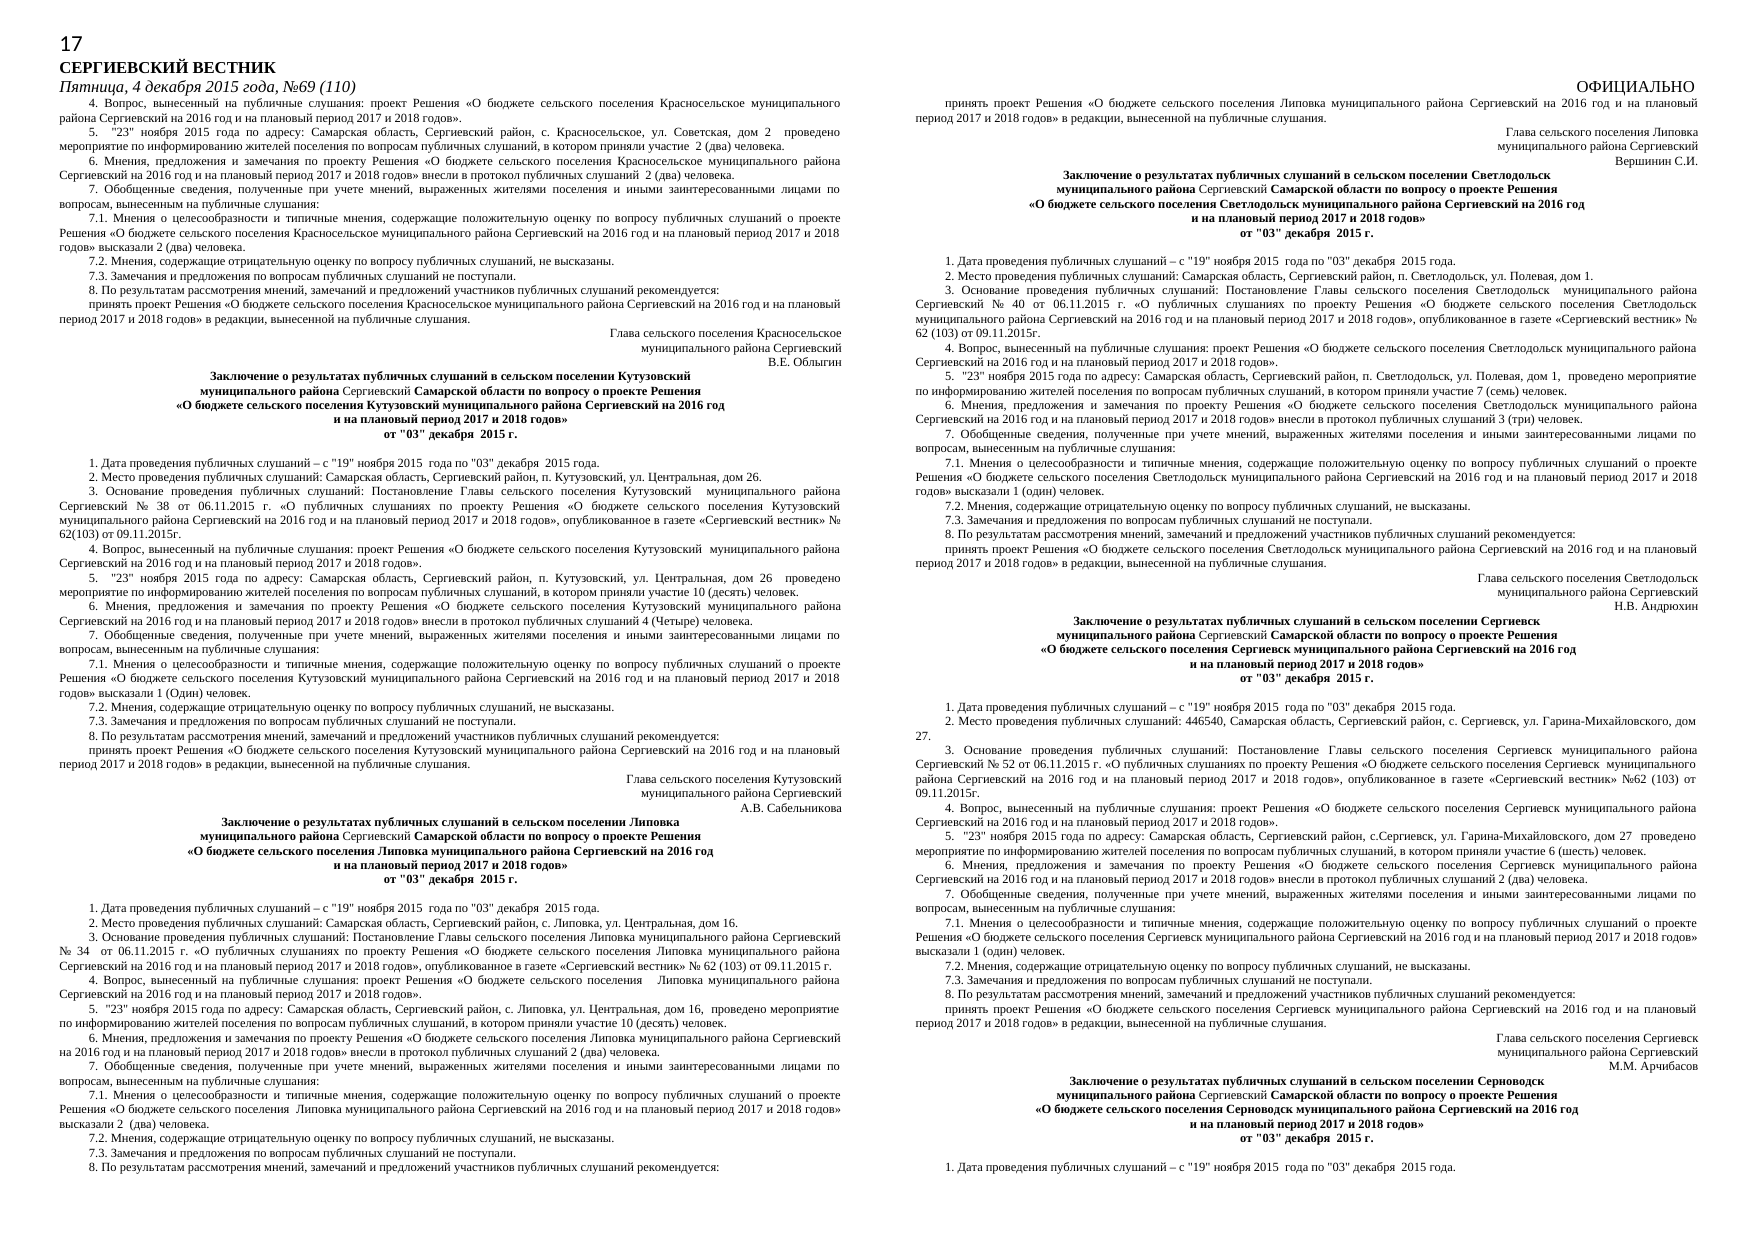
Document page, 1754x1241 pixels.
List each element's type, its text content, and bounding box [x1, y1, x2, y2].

text принять проект Решения «О бюджете сельского поселения Кутузовский муниципального района Сергиевский на 2016 год и на плановый период 2017 и 2018 годов» в редакции, вынесенной на публичные слушания. [59, 743, 842, 772]
text принять проект Решения «О бюджете сельского поселения Сергиевск муниципального района Сергиевский на 2016 год и на плановый период 2017 и 2018 годов» в редакции, вынесенной на публичные слушания. [915, 1002, 1698, 1030]
text 3. Основание проведения публичных слушаний: Постановление Главы сельского поселения Светлодольск муниципального района Сергиевский № 40 от 06.11.2015 г. «О публичных слушаниях по проекту Решения «О бюджете сельского поселения Светлодольск муниципального района Сергиевский на 2016 год и на плановый период 2017 и 2018 годов», опубликованное в газете «Сергиевский вестник» № 62 (103) от 09.11.2015г. [915, 283, 1698, 340]
text муниципального района Сергиевский Самарской области по вопросу о проекте Решения [915, 1088, 1698, 1102]
text 2. Место проведения публичных слушаний: Самарская область, Сергиевский район, с. Липовка, ул. Центральная, дом 16. [59, 915, 842, 930]
text 3. Основание проведения публичных слушаний: Постановление Главы сельского поселения Сергиевск муниципального района Сергиевский № 52 от 06.11.2015 г. «О публичных слушаниях по проекту Решения «О бюджете сельского поселения Сергиевск муниципального района Сергиевский на 2016 год и на плановый период 2017 и 2018 годов», опубликованное в газете «Сергиевский вестник» №62 (103) от 09.11.2015г. [915, 743, 1698, 800]
text 1. Дата проведения публичных слушаний – с "19" ноября 2015 года по "03" декабря 2015 года. [59, 901, 842, 915]
text 5. "23" ноября 2015 года по адресу: Самарская область, Сергиевский район, с. Липовка, ул. Центральная, дом 16, проведено мероприятие по информированию жителей поселения по вопросам публичных слушаний, в котором приняли участие 10 (десять) человек. [59, 1002, 842, 1030]
text Глава сельского поселения Красносельское [59, 326, 842, 340]
text 7.3. Замечания и предложения по вопросам публичных слушаний не поступали. [915, 973, 1698, 987]
text 8. По результатам рассмотрения мнений, замечаний и предложений участников публичных слушаний рекомендуется: [59, 1160, 842, 1174]
text 7.2. Мнения, содержащие отрицательную оценку по вопросу публичных слушаний, не высказаны. [59, 700, 842, 714]
text 2. Место проведения публичных слушаний: 446540, Самарская область, Сергиевский район, с. Сергиевск, ул. Гарина-Михайловского, дом 27. [915, 714, 1698, 743]
text муниципального района Сергиевский [59, 786, 842, 800]
text принять проект Решения «О бюджете сельского поселения Светлодольск муниципального района Сергиевский на 2016 год и на плановый период 2017 и 2018 годов» в редакции, вынесенной на публичные слушания. [915, 542, 1698, 570]
text 8. По результатам рассмотрения мнений, замечаний и предложений участников публичных слушаний рекомендуется: [915, 987, 1698, 1002]
text «О бюджете сельского поселения Светлодольск муниципального района Сергиевский на 2016 год [915, 197, 1698, 211]
text 7.2. Мнения, содержащие отрицательную оценку по вопросу публичных слушаний, не высказаны. [59, 254, 842, 268]
text Н.В. Андрюхин [915, 599, 1698, 613]
text 2. Место проведения публичных слушаний: Самарская область, Сергиевский район, п. Светлодольск, ул. Полевая, дом 1. [915, 268, 1698, 283]
text 4. Вопрос, вынесенный на публичные слушания: проект Решения «О бюджете сельского поселения Липовка муниципального района Сергиевский на 2016 год и на плановый период 2017 и 2018 годов». [59, 973, 842, 1002]
text 5. "23" ноября 2015 года по адресу: Самарская область, Сергиевский район, п. Кутузовский, ул. Центральная, дом 26 проведено мероприятие по информированию жителей поселения по вопросам публичных слушаний, в котором приняли участие 10 (десять) человек. [59, 570, 842, 599]
text 3. Основание проведения публичных слушаний: Постановление Главы сельского поселения Кутузовский муниципального района Сергиевский № 38 от 06.11.2015 г. «О публичных слушаниях по проекту Решения «О бюджете сельского поселения Кутузовский муниципального района Сергиевский на 2016 год и на плановый период 2017 и 2018 годов», опубликованное в газете «Сергиевский вестник» № 62(103) от 09.11.2015г. [59, 484, 842, 542]
text «О бюджете сельского поселения Липовка муниципального района Сергиевский на 2016 год [59, 843, 842, 858]
text 1. Дата проведения публичных слушаний – с "19" ноября 2015 года по "03" декабря 2015 года. [59, 455, 842, 470]
text принять проект Решения «О бюджете сельского поселения Красносельское муниципального района Сергиевский на 2016 год и на плановый период 2017 и 2018 годов» в редакции, вынесенной на публичные слушания. [59, 297, 842, 326]
text 7.1. Мнения о целесообразности и типичные мнения, содержащие положительную оценку по вопросу публичных слушаний о проекте Решения «О бюджете сельского поселения Кутузовский муниципального района Сергиевский на 2016 год и на плановый период 2017 и 2018 годов» высказали 1 (Один) человек. [59, 657, 842, 700]
text 1. Дата проведения публичных слушаний – с "19" ноября 2015 года по "03" декабря 2015 года. [915, 700, 1698, 714]
text 7.3. Замечания и предложения по вопросам публичных слушаний не поступали. [915, 513, 1698, 527]
text М.М. Арчибасов [915, 1059, 1698, 1073]
text муниципального района Сергиевский Самарской области по вопросу о проекте Решения [915, 628, 1698, 642]
text 4. Вопрос, вынесенный на публичные слушания: проект Решения «О бюджете сельского поселения Сергиевск муниципального района Сергиевский на 2016 год и на плановый период 2017 и 2018 годов». [915, 800, 1698, 829]
text В.Е. Облыгин [59, 355, 842, 369]
text принять проект Решения «О бюджете сельского поселения Липовка муниципального района Сергиевский на 2016 год и на плановый период 2017 и 2018 годов» в редакции, вынесенной на публичные слушания. [915, 96, 1698, 125]
text 7.3. Замечания и предложения по вопросам публичных слушаний не поступали. [59, 714, 842, 728]
text от "03" декабря 2015 г. [59, 872, 842, 887]
text 1. Дата проведения публичных слушаний – с "19" ноября 2015 года по "03" декабря 2015 года. [915, 1160, 1698, 1174]
text 6. Мнения, предложения и замечания по проекту Решения «О бюджете сельского поселения Кутузовский муниципального района Сергиевский на 2016 год и на плановый период 2017 и 2018 годов» внесли в протокол публичных слушаний 4 (Четыре) человека. [59, 599, 842, 628]
text «О бюджете сельского поселения Кутузовский муниципального района Сергиевский на 2016 год [59, 398, 842, 412]
text 6. Мнения, предложения и замечания по проекту Решения «О бюджете сельского поселения Светлодольск муниципального района Сергиевский на 2016 год и на плановый период 2017 и 2018 годов» внесли в протокол публичных слушаний 3 (три) человек. [915, 398, 1698, 427]
text муниципального района Сергиевский Самарской области по вопросу о проекте Решения [59, 383, 842, 398]
text 5. "23" ноября 2015 года по адресу: Самарская область, Сергиевский район, с. Красносельское, ул. Советская, дом 2 проведено мероприятие по информированию жителей поселения по вопросам публичных слушаний, в котором приняли участие 2 (два) человека. [59, 125, 842, 153]
text Заключение о результатах публичных слушаний в сельском поселении Липовка [59, 815, 842, 829]
text 7.3. Замечания и предложения по вопросам публичных слушаний не поступали. [59, 1145, 842, 1160]
text от "03" декабря 2015 г. [59, 427, 842, 441]
text А.В. Сабельникова [59, 800, 842, 815]
text Заключение о результатах публичных слушаний в сельском поселении Сергиевск [915, 613, 1698, 628]
text 8. По результатам рассмотрения мнений, замечаний и предложений участников публичных слушаний рекомендуется: [59, 283, 842, 297]
text 7.1. Мнения о целесообразности и типичные мнения, содержащие положительную оценку по вопросу публичных слушаний о проекте Решения «О бюджете сельского поселения Сергиевск муниципального района Сергиевский на 2016 год и на плановый период 2017 и 2018 годов» высказали 1 (один) человек. [915, 915, 1698, 958]
text «О бюджете сельского поселения Серноводск муниципального района Сергиевский на 2016 год [915, 1102, 1698, 1117]
text 7.2. Мнения, содержащие отрицательную оценку по вопросу публичных слушаний, не высказаны. [915, 498, 1698, 513]
text Глава сельского поселения Светлодольск [915, 570, 1698, 585]
text 6. Мнения, предложения и замечания по проекту Решения «О бюджете сельского поселения Липовка муниципального района Сергиевский на 2016 год и на плановый период 2017 и 2018 годов» внесли в протокол публичных слушаний 2 (два) человека. [59, 1030, 842, 1059]
text муниципального района Сергиевский [915, 1045, 1698, 1059]
text 2. Место проведения публичных слушаний: Самарская область, Сергиевский район, п. Кутузовский, ул. Центральная, дом 26. [59, 470, 842, 484]
text 8. По результатам рассмотрения мнений, замечаний и предложений участников публичных слушаний рекомендуется: [59, 728, 842, 743]
text муниципального района Сергиевский [59, 340, 842, 355]
text 7.1. Мнения о целесообразности и типичные мнения, содержащие положительную оценку по вопросу публичных слушаний о проекте Решения «О бюджете сельского поселения Красносельское муниципального района Сергиевский на 2016 год и на плановый период 2017 и 2018 годов» высказали 2 (два) человека. [59, 211, 842, 254]
text Глава сельского поселения Кутузовский [59, 772, 842, 786]
text Заключение о результатах публичных слушаний в сельском поселении Серноводск [915, 1073, 1698, 1088]
text 6. Мнения, предложения и замечания по проекту Решения «О бюджете сельского поселения Сергиевск муниципального района Сергиевский на 2016 год и на плановый период 2017 и 2018 годов» внесли в протокол публичных слушаний 2 (два) человека. [915, 858, 1698, 887]
text муниципального района Сергиевский [915, 585, 1698, 599]
text 7.1. Мнения о целесообразности и типичные мнения, содержащие положительную оценку по вопросу публичных слушаний о проекте Решения «О бюджете сельского поселения Липовка муниципального района Сергиевский на 2016 год и на плановый период 2017 и 2018 годов» высказали 2 (два) человека. [59, 1088, 842, 1131]
text 7.2. Мнения, содержащие отрицательную оценку по вопросу публичных слушаний, не высказаны. [59, 1131, 842, 1145]
text и на плановый период 2017 и 2018 годов» [59, 412, 842, 427]
text от "03" декабря 2015 г. [915, 225, 1698, 240]
text 7.3. Замечания и предложения по вопросам публичных слушаний не поступали. [59, 268, 842, 283]
text 4. Вопрос, вынесенный на публичные слушания: проект Решения «О бюджете сельского поселения Красносельское муниципального района Сергиевский на 2016 год и на плановый период 2017 и 2018 годов». [59, 96, 842, 125]
text 6. Мнения, предложения и замечания по проекту Решения «О бюджете сельского поселения Красносельское муниципального района Сергиевский на 2016 год и на плановый период 2017 и 2018 годов» внесли в протокол публичных слушаний 2 (два) человека. [59, 153, 842, 182]
text муниципального района Сергиевский [915, 139, 1698, 153]
text 7.1. Мнения о целесообразности и типичные мнения, содержащие положительную оценку по вопросу публичных слушаний о проекте Решения «О бюджете сельского поселения Светлодольск муниципального района Сергиевский на 2016 год и на плановый период 2017 и 2018 годов» высказали 1 (один) человек. [915, 455, 1698, 498]
text Заключение о результатах публичных слушаний в сельском поселении Кутузовский [59, 369, 842, 383]
text 8. По результатам рассмотрения мнений, замечаний и предложений участников публичных слушаний рекомендуется: [915, 527, 1698, 542]
text «О бюджете сельского поселения Сергиевск муниципального района Сергиевский на 2016 год [915, 642, 1698, 657]
text и на плановый период 2017 и 2018 годов» [915, 657, 1698, 671]
text Вершинин С.И. [915, 153, 1698, 168]
text муниципального района Сергиевский Самарской области по вопросу о проекте Решения [59, 829, 842, 843]
text и на плановый период 2017 и 2018 годов» [915, 211, 1698, 225]
text 4. Вопрос, вынесенный на публичные слушания: проект Решения «О бюджете сельского поселения Светлодольск муниципального района Сергиевский на 2016 год и на плановый период 2017 и 2018 годов». [915, 340, 1698, 369]
text 4. Вопрос, вынесенный на публичные слушания: проект Решения «О бюджете сельского поселения Кутузовский муниципального района Сергиевский на 2016 год и на плановый период 2017 и 2018 годов». [59, 542, 842, 570]
text Заключение о результатах публичных слушаний в сельском поселении Светлодольск [915, 168, 1698, 182]
text 1. Дата проведения публичных слушаний – с "19" ноября 2015 года по "03" декабря 2015 года. [915, 254, 1698, 268]
text 5. "23" ноября 2015 года по адресу: Самарская область, Сергиевский район, п. Светлодольск, ул. Полевая, дом 1, проведено мероприятие по информированию жителей поселения по вопросам публичных слушаний, в котором приняли участие 7 (семь) человек. [915, 369, 1698, 398]
text 3. Основание проведения публичных слушаний: Постановление Главы сельского поселения Липовка муниципального района Сергиевский № 34 от 06.11.2015 г. «О публичных слушаниях по проекту Решения «О бюджете сельского поселения Липовка муниципального района Сергиевский на 2016 год и на плановый период 2017 и 2018 годов», опубликованное в газете «Сергиевский вестник» № 62 (103) от 09.11.2015 г. [59, 930, 842, 973]
text 5. "23" ноября 2015 года по адресу: Самарская область, Сергиевский район, с.Сергиевск, ул. Гарина-Михайловского, дом 27 проведено мероприятие по информированию жителей поселения по вопросам публичных слушаний, в котором приняли участие 6 (шесть) человек. [915, 829, 1698, 858]
text от "03" декабря 2015 г. [915, 671, 1698, 685]
text от "03" декабря 2015 г. [915, 1131, 1698, 1145]
text муниципального района Сергиевский Самарской области по вопросу о проекте Решения [915, 182, 1698, 197]
text и на плановый период 2017 и 2018 годов» [915, 1117, 1698, 1131]
text 7.2. Мнения, содержащие отрицательную оценку по вопросу публичных слушаний, не высказаны. [915, 958, 1698, 973]
text и на плановый период 2017 и 2018 годов» [59, 858, 842, 872]
text Глава сельского поселения Сергиевск [915, 1030, 1698, 1045]
text Глава сельского поселения Липовка [915, 125, 1698, 139]
